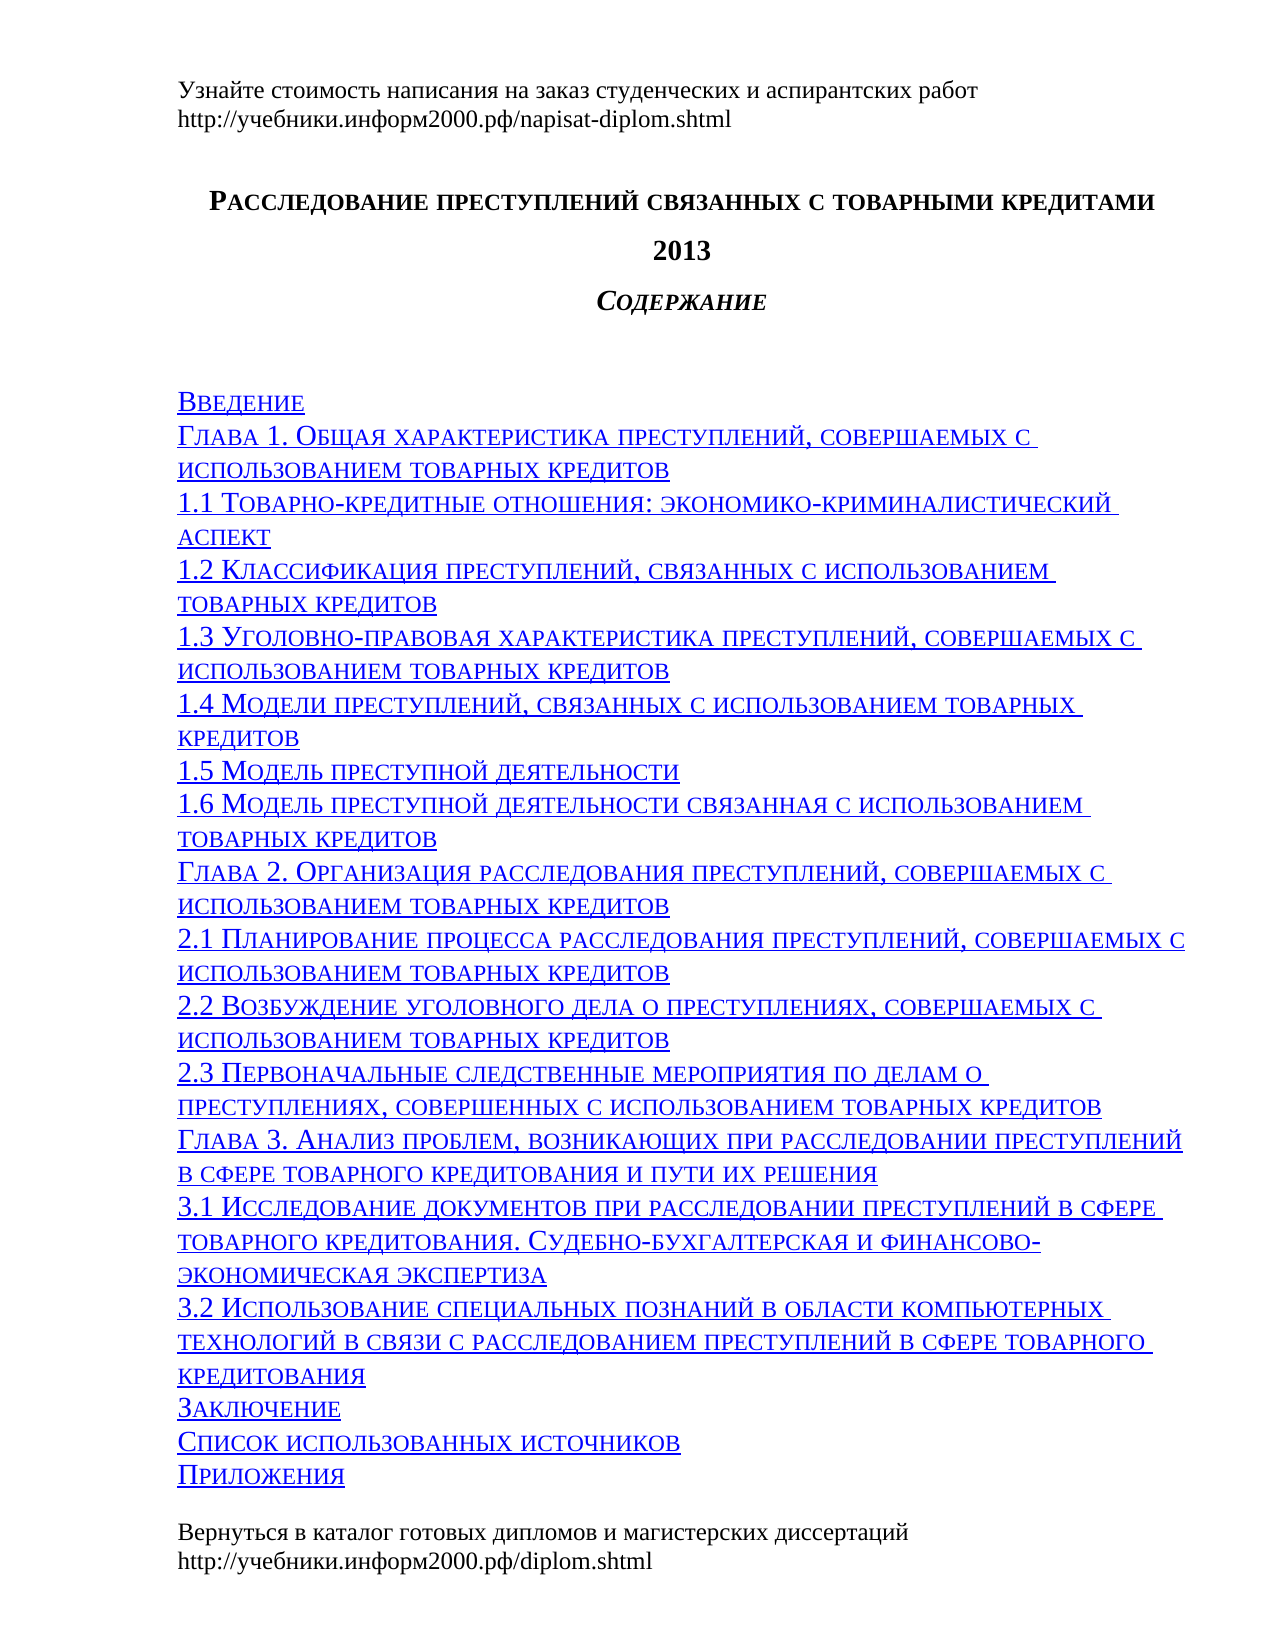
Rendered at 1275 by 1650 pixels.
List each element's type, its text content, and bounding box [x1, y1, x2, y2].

text 1.5 Модель преступной деятельности [177, 753, 1186, 787]
text 2.1 Планирование процесса расследования преступлений, совершаемых с использованием товарных кредитов [177, 921, 1186, 988]
text Список использованных источников [177, 1424, 1186, 1457]
text 1.4 Модели преступлений, связанных с использованием товарных кредитов [177, 686, 1186, 753]
text 1.2 Классификация преступлений, связанных с использованием товарных кредитов [177, 552, 1186, 619]
text Приложения [177, 1457, 1186, 1491]
text 3.1 Исследование документов при расследовании преступлений в сфере товарного кредитования. Судебно-бухгалтерская и финансово-экономическая экспертиза [177, 1189, 1186, 1290]
text Расследование преступлений связанных с товарными кредитами [177, 183, 1186, 216]
text Введение [177, 384, 1186, 418]
text 2.3 Первоначальные следственные мероприятия по делам о преступлениях, совершенных с использованием товарных кредитов [177, 1055, 1186, 1122]
text 1.6 Модель преступной деятельности связанная с использованием товарных кредитов [177, 787, 1186, 854]
text 2013 [177, 233, 1186, 267]
text Заключение [177, 1390, 1186, 1424]
text Глава 2. Организация расследования преступлений, совершаемых с использованием товарных кредитов [177, 854, 1186, 921]
text Содержание [177, 283, 1186, 317]
text Глава 1. Общая характеристика преступлений, совершаемых с использованием товарных кредитов [177, 418, 1186, 485]
text 2.2 Возбуждение уголовного дела о преступлениях, совершаемых с использованием товарных кредитов [177, 988, 1186, 1055]
text 3.2 Использование специальных познаний в области компьютерных технологий в связи с расследованием преступлений в сфере товарного кредитования [177, 1290, 1186, 1390]
text Глава 3. Анализ проблем, возникающих при расследовании преступлений в сфере товарного кредитования и пути их решения [177, 1122, 1186, 1189]
text 1.3 Уголовно-правовая характеристика преступлений, совершаемых с использованием товарных кредитов [177, 619, 1186, 686]
text 1.1 Товарно-кредитные отношения: экономико-криминалистический аспект [177, 485, 1186, 552]
